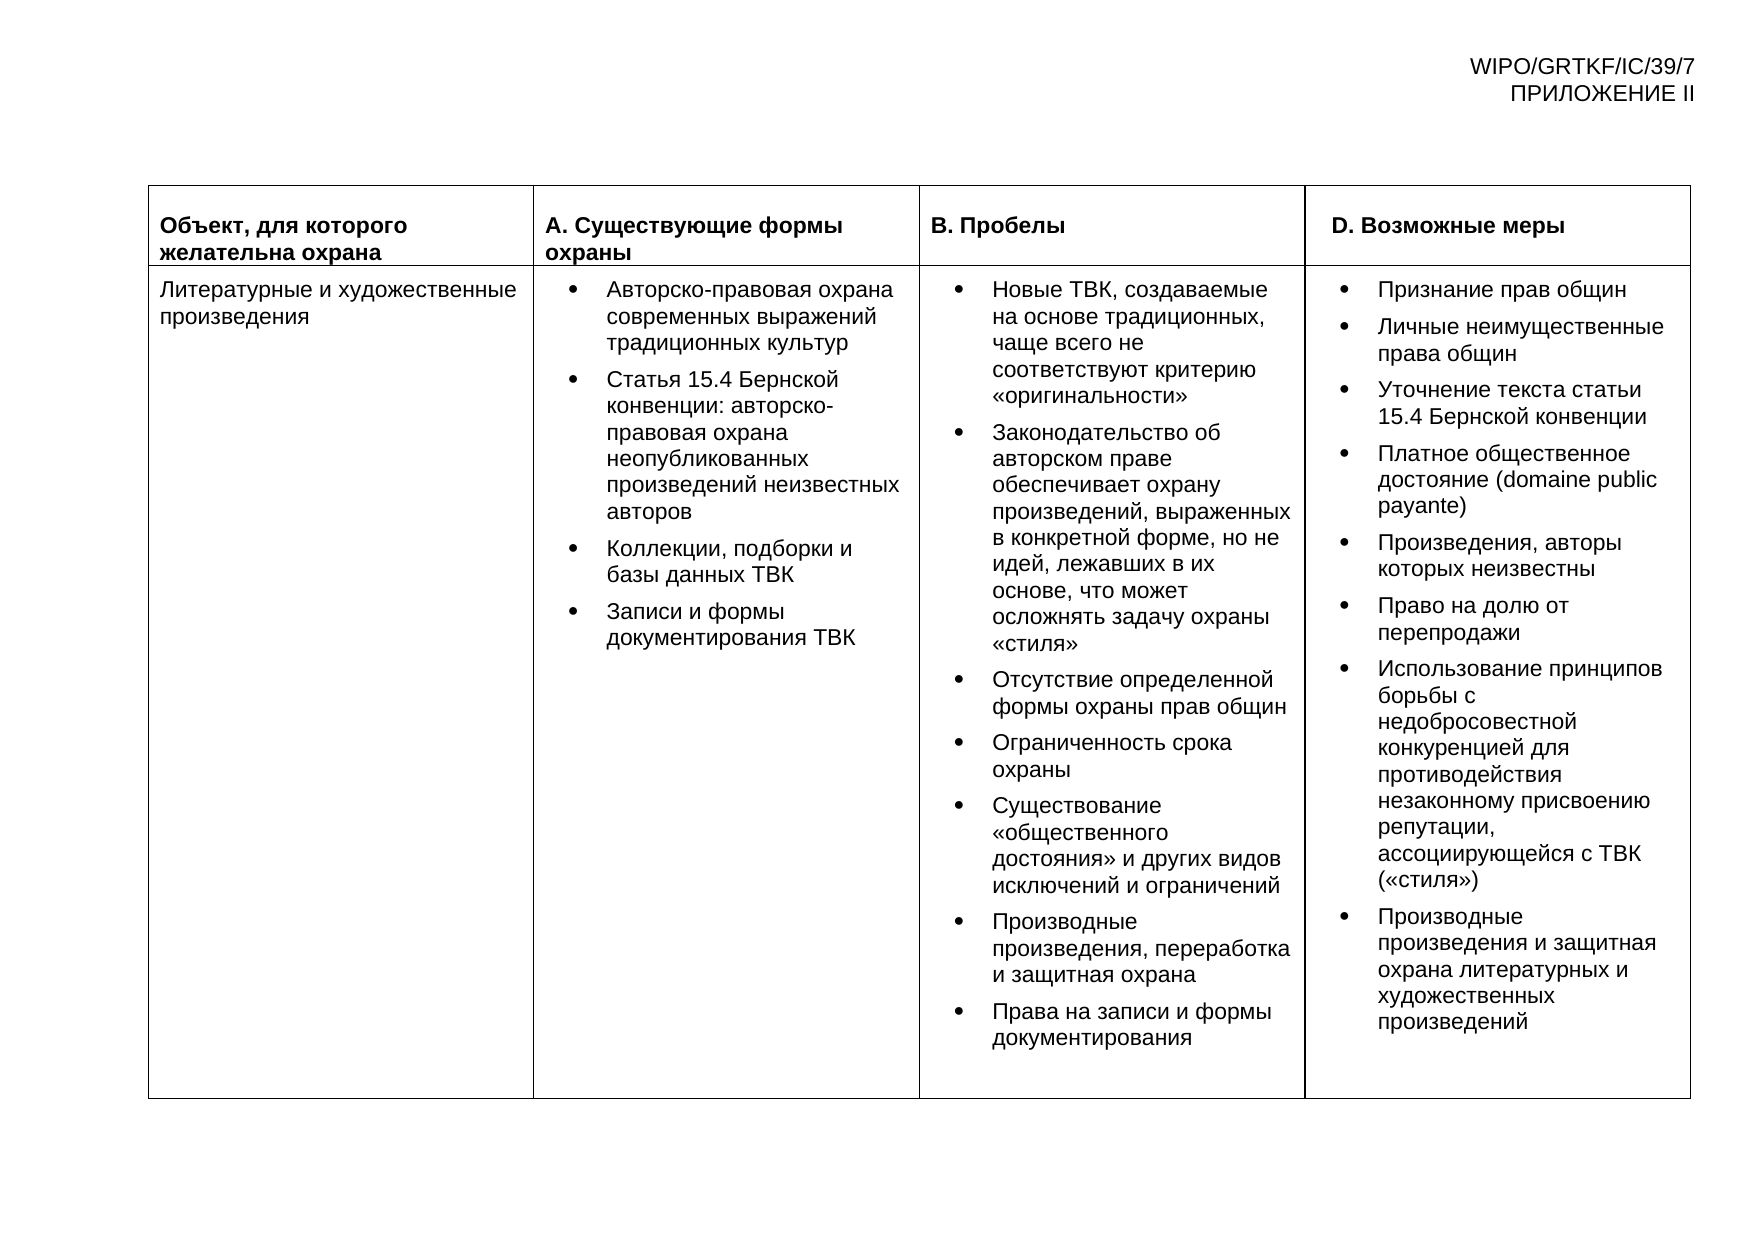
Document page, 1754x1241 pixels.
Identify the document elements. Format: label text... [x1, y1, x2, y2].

table_header Объект, для которого желательна охрана [149, 186, 533, 265]
table_cell Новые ТВК, создаваемые на основе традиционных, чаще всего не соответствуют критерию «оригинальности» Законодательство об авторском праве обеспечивает охрану произведений, выраженных в конкретной форме, но не идей, лежавших в их основе, что может осложнять задачу охраны «стиля» Отсутствие определенной формы охраны прав общин Ограниченность срока охраны Существование «общественного достояния» и других видов исключений и ограничений Производные произведения, переработка и защитная охрана Права на записи и формы документирования [920, 266, 1304, 1098]
table_header B. Пробелы [920, 186, 1304, 265]
table_header A. Существующие формы охраны [534, 186, 919, 265]
table_header D. Возможные меры [1306, 186, 1690, 265]
table_cell Авторско-правовая охрана современных выражений традиционных культур Статья 15.4 Бернской конвенции: авторско-правовая охрана неопубликованных произведений неизвестных авторов Коллекции, подборки и базы данных ТВК Записи и формы документирования ТВК [534, 266, 919, 1098]
table_cell Признание прав общин Личные неимущественные права общин Уточнение текста статьи 15.4 Бернской конвенции Платное общественное достояние (domaine public payante) Произведения, авторы которых неизвестны Право на долю от перепродажи Использование принципов борьбы с недобросовестной конкуренцией для противодействия незаконному присвоению репутации, ассоциирующейся с ТВК («стиля») Производные произведения и защитная охрана литературных и художественных произведений [1306, 266, 1690, 1098]
table_cell Литературные и художественные произведения [149, 266, 533, 1098]
